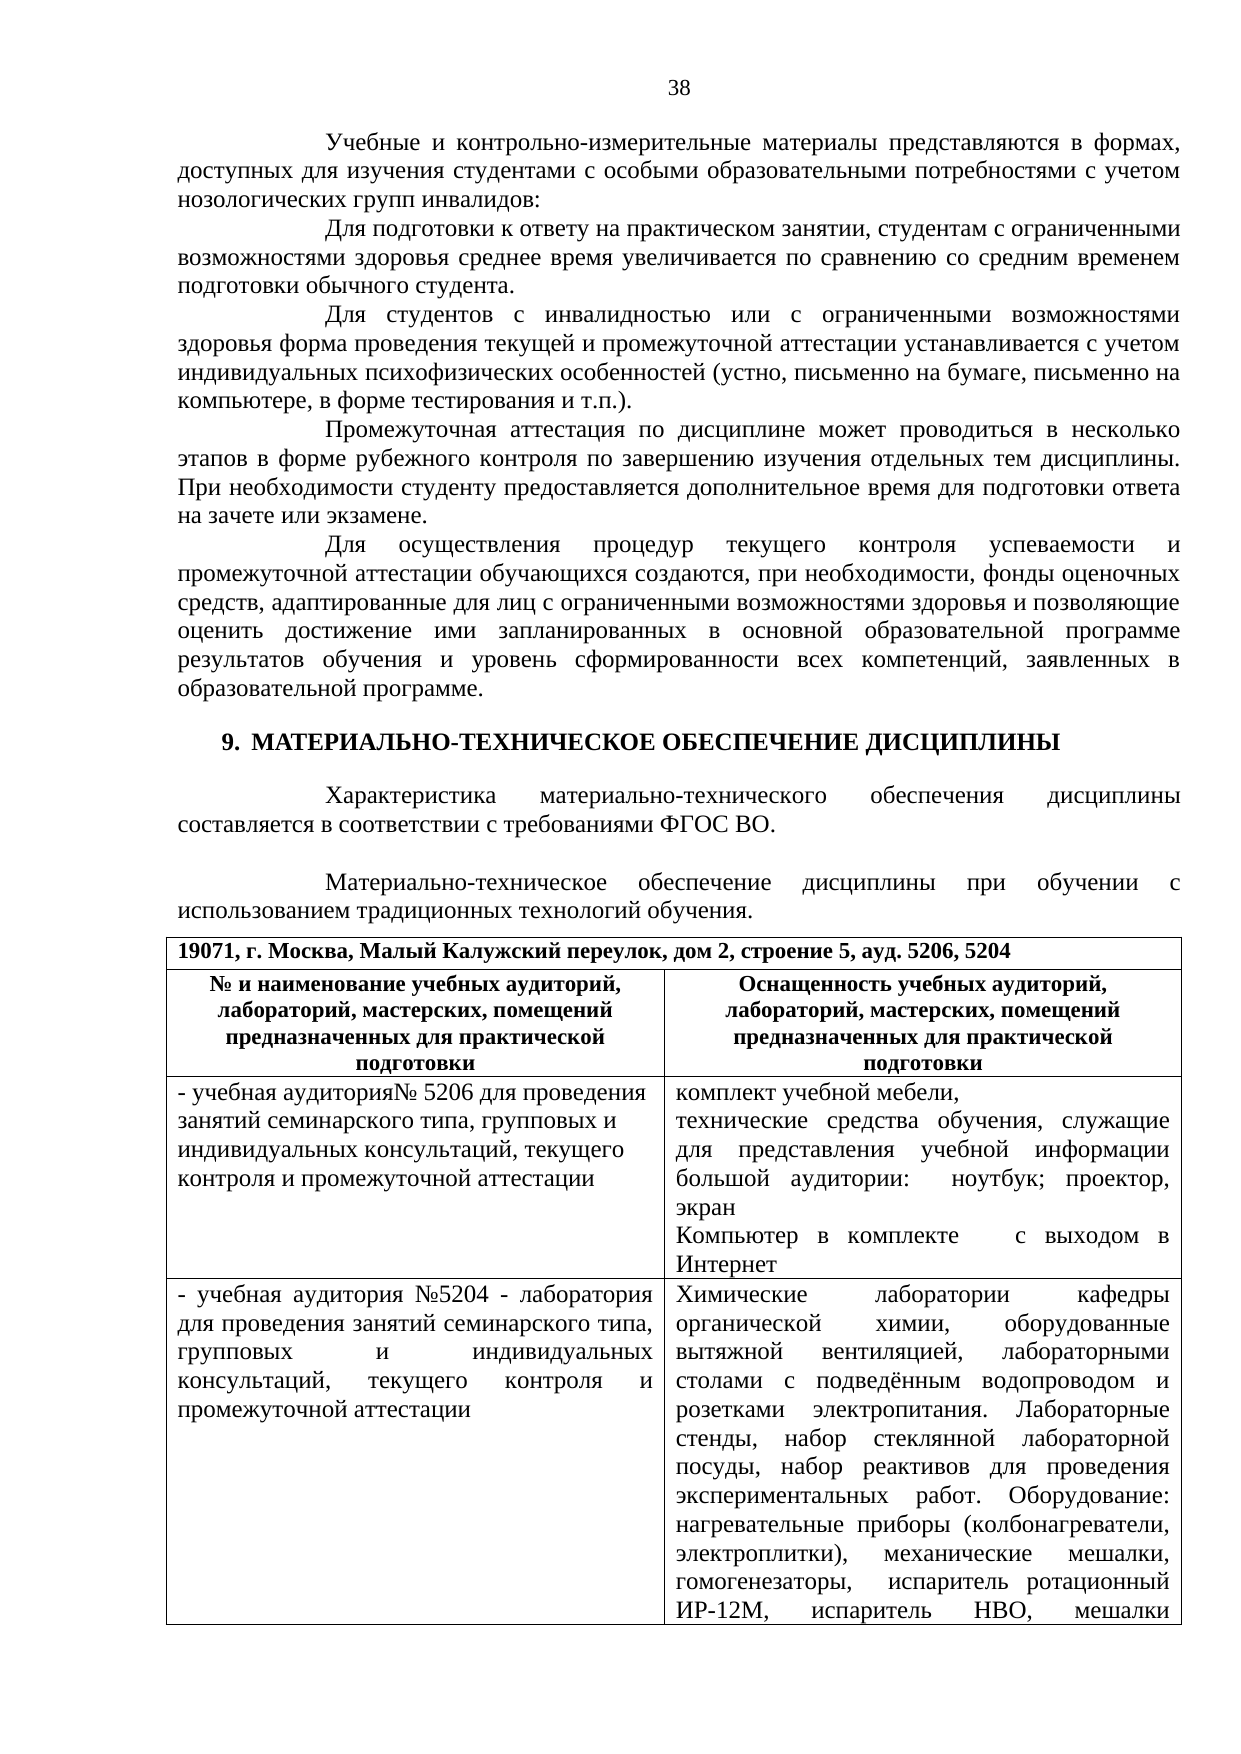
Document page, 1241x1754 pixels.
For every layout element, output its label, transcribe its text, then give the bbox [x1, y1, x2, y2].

list Для подготовки к ответу на практическом занятии, студентам с ограниченными возможностями здоровья среднее время увеличивается по сравнению со средним временем подготовки обычного студента. [177, 213, 1181, 299]
list Для студентов с инвалидностью или с ограниченными возможностями здоровья форма проведения текущей и промежуточной аттестации устанавливается с учетом индивидуальных психофизических особенностей (устно, письменно на бумаге, письменно на компьютере, в форме тестирования и т.п.). [177, 299, 1181, 414]
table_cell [665, 1279, 1181, 1624]
list Учебные и контрольно-измерительные материалы представляются в формах, доступных для изучения студентами с особыми образовательными потребностями с учетом нозологических групп инвалидов: [177, 127, 1181, 213]
list Характеристика материально-технического обеспечения дисциплины составляется в соответствии с требованиями ФГОС ВО. [177, 780, 1181, 838]
table_cell - учебная аудитория№ 5206 для проведения занятий семинарского типа, групповых и индивидуальных консультаций, текущего контроля и промежуточной аттестации [167, 1077, 664, 1278]
table_header 19071, г. Москва, Малый Калужский переулок, дом 2, строение 5, ауд. 5206, 5204 [167, 938, 1181, 969]
list МАТЕРИАЛЬНО-ТЕХНИЧЕСКОЕ ОБЕСПЕЧЕНИЕ ДИСЦИПЛИНЫ [221, 727, 1181, 755]
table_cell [167, 1279, 664, 1624]
list Для осуществления процедур текущего контроля успеваемости и промежуточной аттестации обучающихся создаются, при необходимости, фонды оценочных средств, адаптированные для лиц с ограниченными возможностями здоровья и позволяющие оценить достижение ими запланированных в основной образовательной программе результатов обучения и уровень сформированности всех компетенций, заявленных в образовательной программе. [177, 529, 1181, 702]
list Промежуточная аттестация по дисциплине может проводиться в несколько этапов в форме рубежного контроля по завершению изучения отдельных тем дисциплины. При необходимости студенту предоставляется дополнительное время для подготовки ответа на зачете или экзамене. [177, 414, 1181, 529]
list Материально-техническое обеспечение дисциплины при обучении с использованием традиционных технологий обучения. [177, 867, 1181, 924]
table_cell № и наименование учебных аудиторий, лабораторий, мастерских, помещений предназначенных для практической подготовки [167, 970, 664, 1076]
table_cell комплект учебной мебели, технические средства обучения, служащие для представления учебной информации большой аудитории: ноутбук; проектор, экран Компьютер в комплекте с выходом в Интернет [665, 1077, 1181, 1278]
table_cell Оснащенность учебных аудиторий, лабораторий, мастерских, помещений предназначенных для практической подготовки [665, 970, 1181, 1076]
